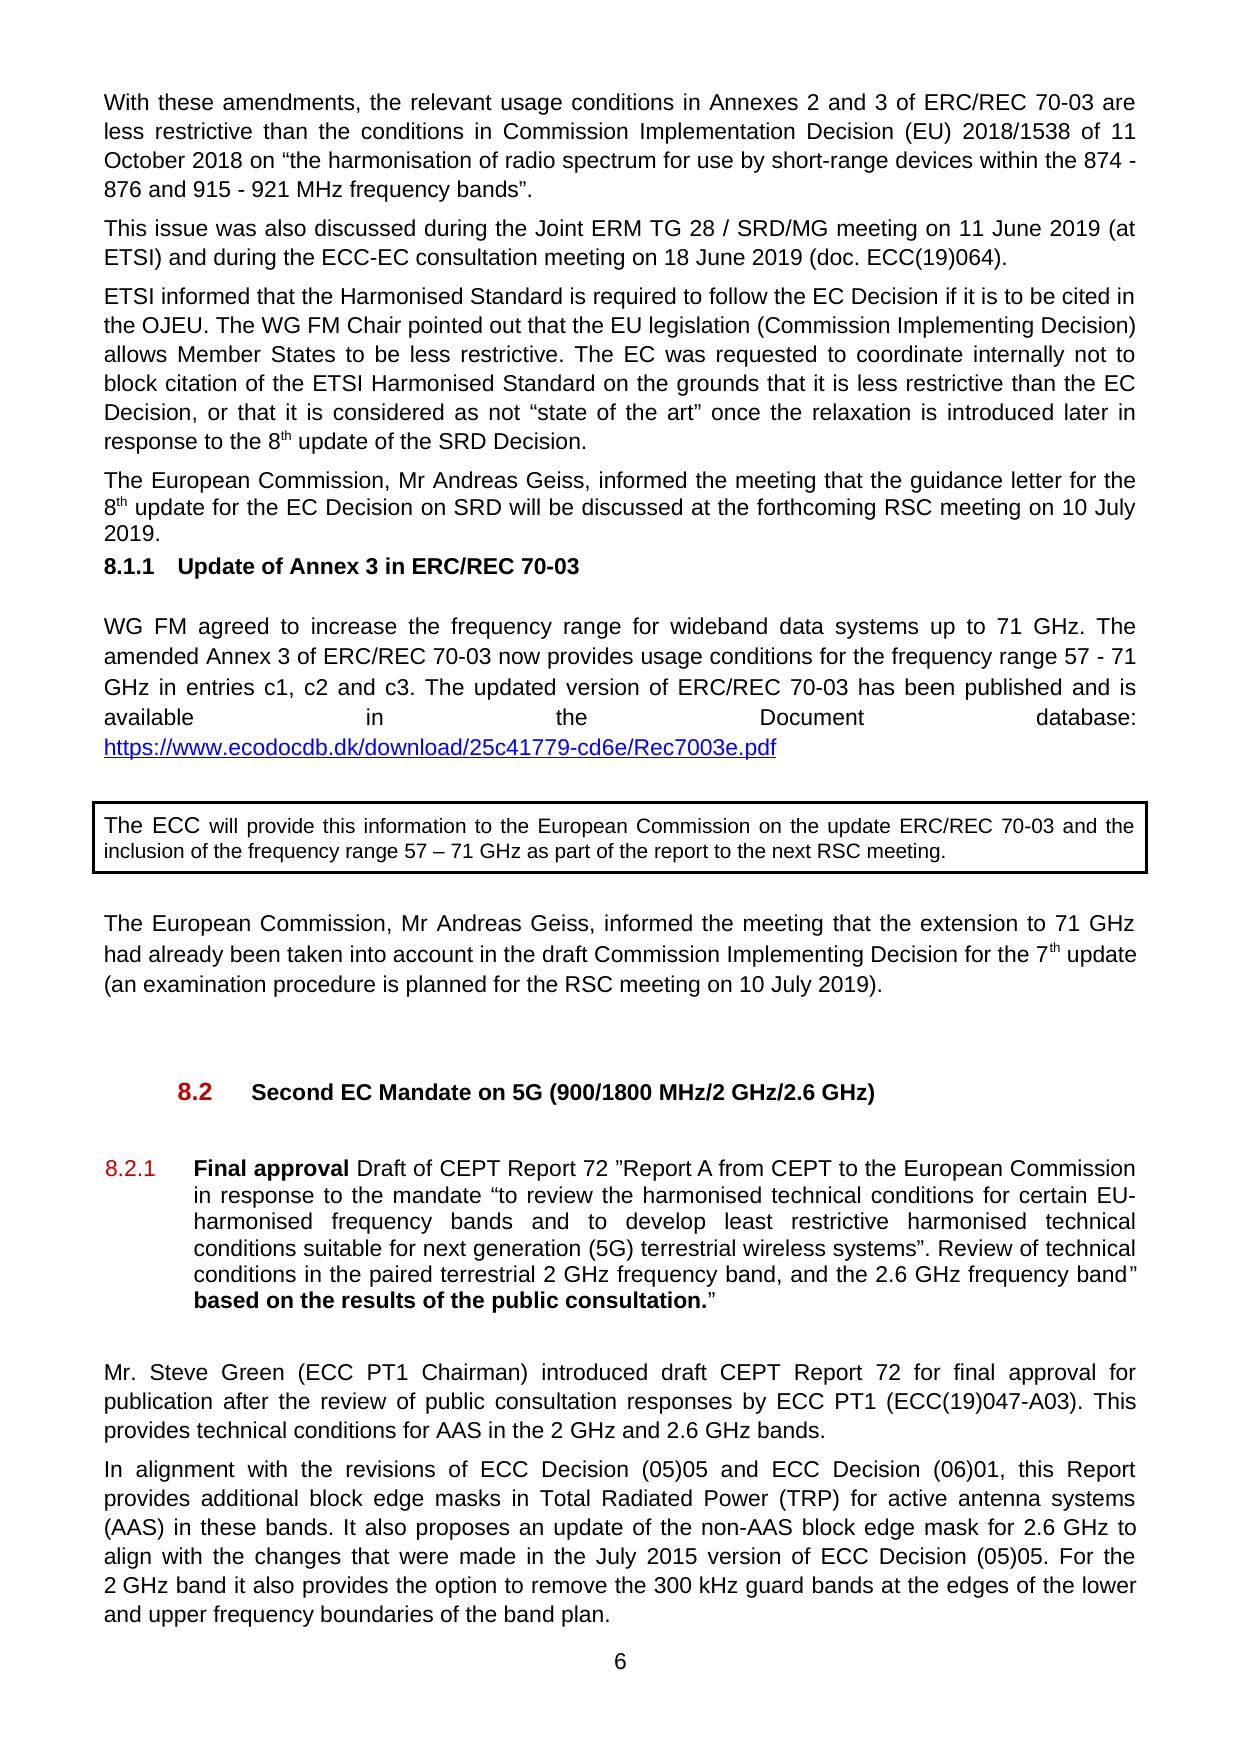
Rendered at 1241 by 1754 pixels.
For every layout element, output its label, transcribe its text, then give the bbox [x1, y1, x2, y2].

text In alignment with the revisions of ECC Decision (05)05 and ECC Decision (06)01, this Report provides additional block edge masks in Total Radiated Power (TRP) for active antenna systems (AAS) in these bands. It also proposes an update of the non-AAS block edge mask for 2.6 GHz to align with the changes that were made in the July 2015 version of ECC Decision (05)05. For the 2 GHz band it also provides the option to remove the 300 kHz guard bands at the edges of the lower and upper frequency boundaries of the band plan. [103, 1456, 1137, 1628]
list 8.1.1 Update of Annex 3 in ERC/REC 70-03 [103, 553, 1137, 579]
text With these amendments, the relevant usage conditions in Annexes 2 and 3 of ERC/REC 70-03 are less restrictive than the conditions in Commission Implementation Decision (EU) 2018/1538 of 11 October 2018 on “the harmonisation of radio spectrum for use by short-range devices within the 874 - 876 and 915 - 921 MHz frequency bands”. [103, 89, 1137, 202]
text The ECC will provide this information to the European Commission on the update ERC/REC 70-03 and the inclusion of the frequency range 57 – 71 GHz as part of the report to the next RSC meeting. [95, 804, 1145, 871]
subtitle Second EC Mandate on 5G (900/1800 MHz/2 GHz/2.6 GHz) [177, 1077, 1137, 1106]
text This issue was also discussed during the Joint ERM TG 28 / SRD/MG meeting on 11 June 2019 (at ETSI) and during the ECC-EC consultation meeting on 18 June 2019 (doc. ECC(19)064). [103, 215, 1137, 270]
list The European Commission, Mr Andreas Geiss, informed the meeting that the extension to 71 GHz had already been taken into account in the draft Commission Implementing Decision for the 7th update (an examination procedure is planned for the RSC meeting on 10 July 2019). [103, 910, 1137, 997]
text Mr. Steve Green (ECC PT1 Chairman) introduced draft CEPT Report 72 for final approval for publication after the review of public consultation responses by ECC PT1 (ECC(19)047-A03). This provides technical conditions for AAS in the 2 GHz and 2.6 GHz bands. [103, 1359, 1137, 1443]
text ETSI informed that the Harmonised Standard is required to follow the EC Decision if it is to be cited in the OJEU. The WG FM Chair pointed out that the EU legislation (Commission Implementing Decision) allows Member States to be less restrictive. The EC was requested to coordinate internally not to block citation of the ETSI Harmonised Standard on the grounds that it is less restrictive than the EC Decision, or that it is considered as not “state of the art” once the relaxation is introduced later in response to the 8th update of the SRD Decision. [103, 283, 1137, 454]
text The European Commission, Mr Andreas Geiss, informed the meeting that the guidance letter for the 8th update for the EC Decision on SRD will be discussed at the forthcoming RSC meeting on 10 July 2019. [103, 467, 1137, 546]
subtitle Final approval Draft of CEPT Report 72 ”Report A from CEPT to the European Commission in response to the mandate “to review the harmonised technical conditions for certain EU-harmonised frequency bands and to develop least restrictive harmonised technical conditions suitable for next generation (5G) terrestrial wireless systems”. Review of technical conditions in the paired terrestrial 2 GHz frequency band, and the 2.6 GHz frequency band” based on the results of the public consultation.” [156, 1155, 1137, 1313]
list WG FM agreed to increase the frequency range for wideband data systems up to 71 GHz. The amended Annex 3 of ERC/REC 70-03 now provides usage conditions for the frequency range 57 - 71 GHz in entries c1, c2 and c3. The updated version of ERC/REC 70-03 has been published and is available in the Document database: https://www.ecodocdb.dk/download/25c41779-cd6e/Rec7003e.pdf [103, 613, 1137, 760]
